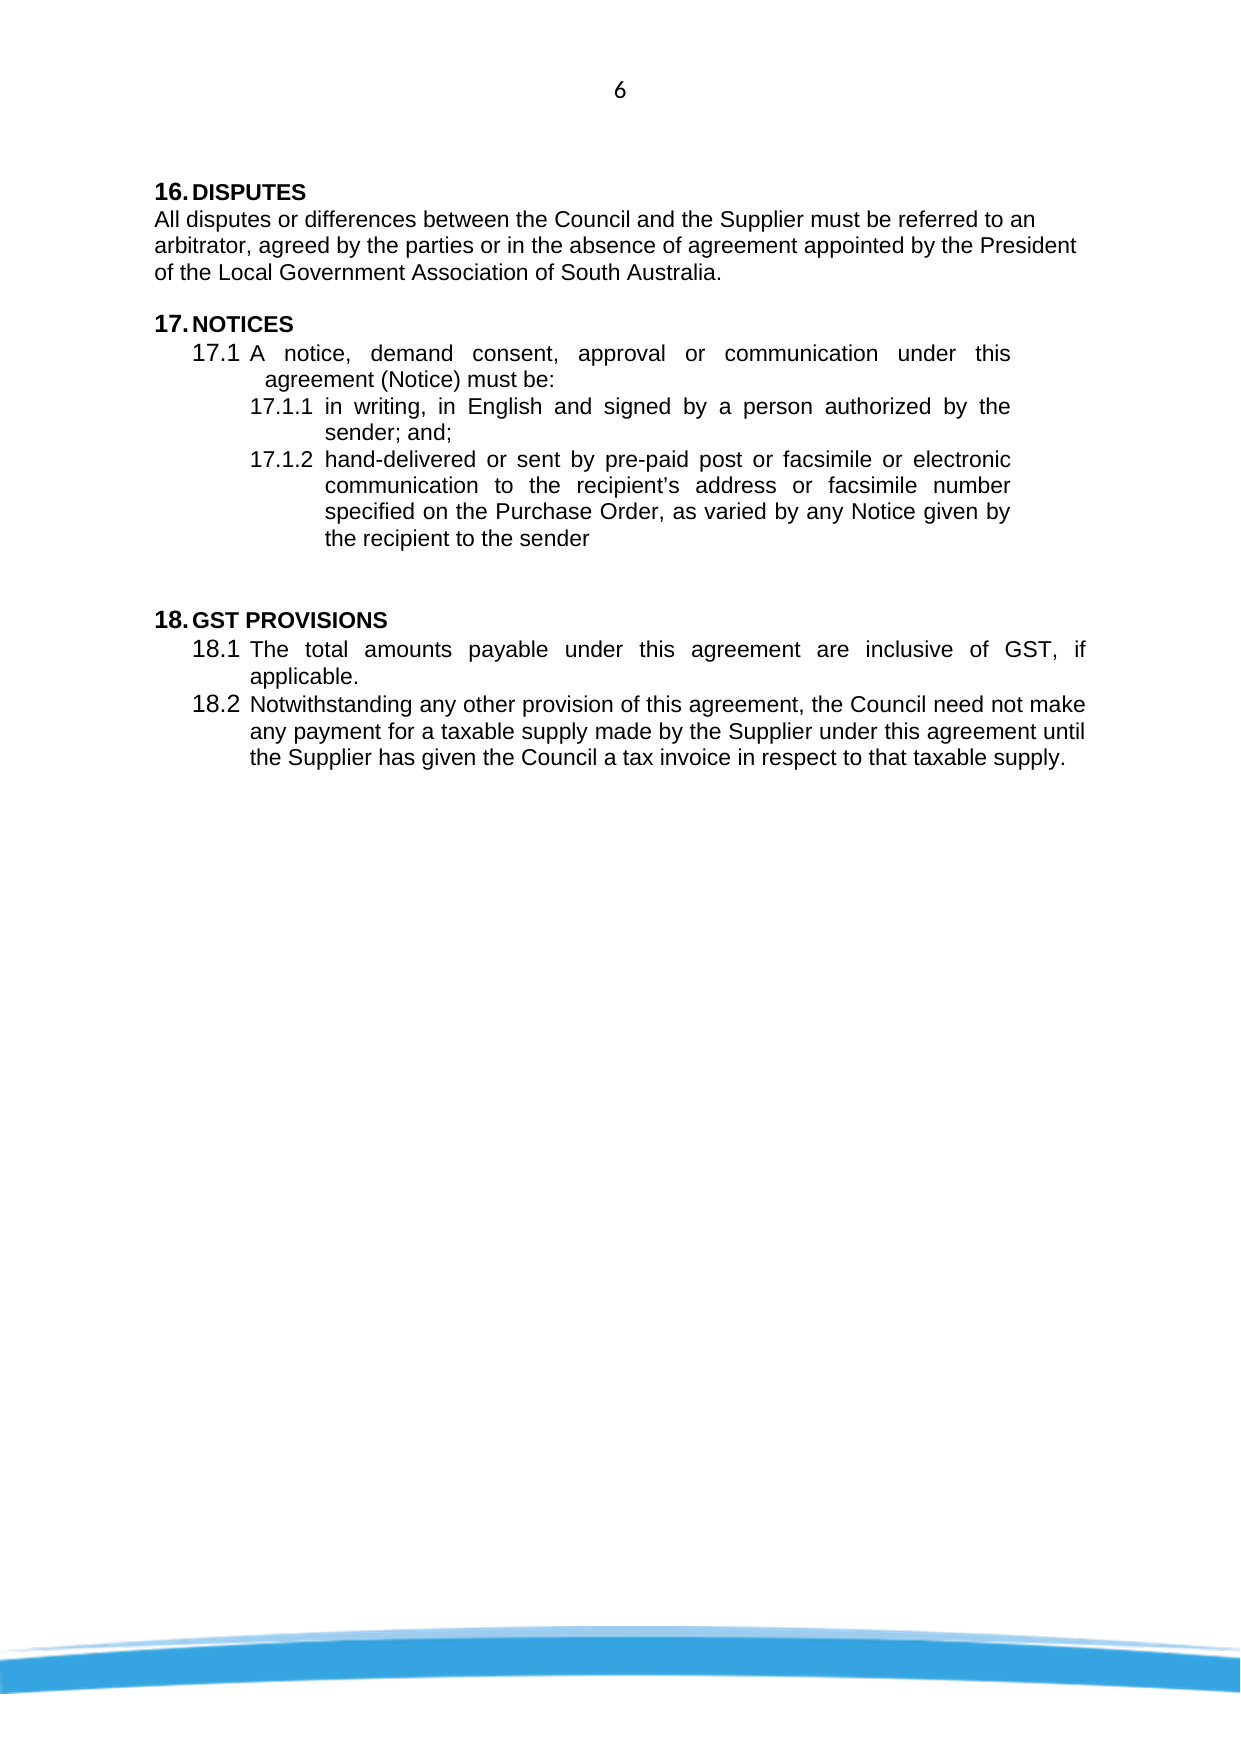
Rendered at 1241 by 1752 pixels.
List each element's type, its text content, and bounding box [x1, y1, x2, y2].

list NOTICES [154, 309, 1098, 338]
list Notwithstanding any other provision of this agreement, the Council need not make any payment for a taxable supply made by the Supplier under this agreement until the Supplier has given the Council a tax invoice in respect to that taxable supply. [192, 689, 1087, 771]
list hand-delivered or sent by pre-paid post or facsimile or electronic communication to the recipient’s address or facsimile number specified on the Purchase Order, as varied by any Notice given by the recipient to the sender [249, 446, 1011, 551]
list DISPUTES [154, 177, 1098, 206]
text All disputes or differences between the Council and the Supplier must be referred to an arbitrator, agreed by the parties or in the absence of agreement appointed by the President of the Local Government Association of South Australia. [154, 206, 1098, 285]
list The total amounts payable under this agreement are inclusive of GST, if applicable. [192, 634, 1087, 689]
picture [0, 1626, 1241, 1694]
list GST PROVISIONS [154, 605, 1098, 634]
list in writing, in English and signed by a person authorized by the sender; and; [249, 393, 1011, 446]
list A notice, demand consent, approval or communication under this agreement (Notice) must be: [192, 338, 1011, 393]
